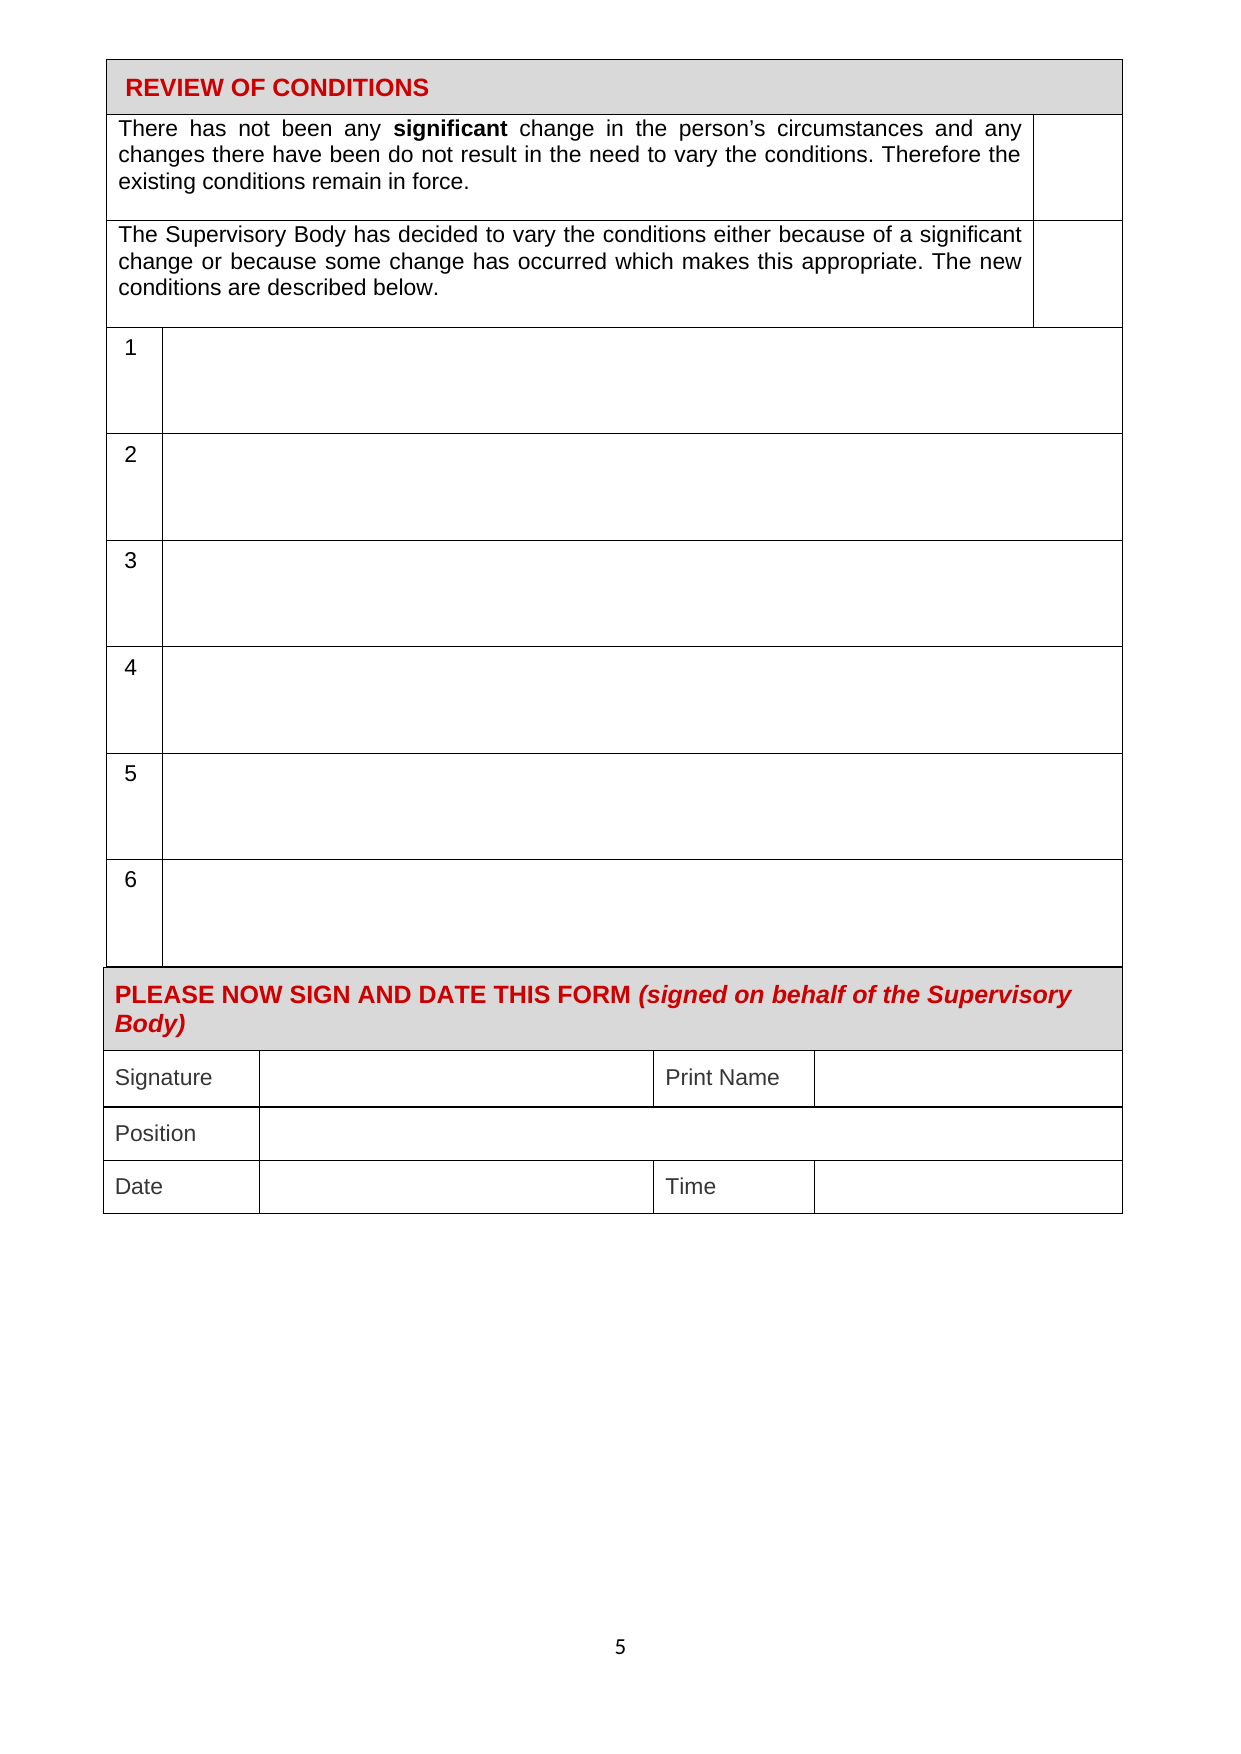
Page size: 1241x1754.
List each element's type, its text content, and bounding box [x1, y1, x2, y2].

table_cell [260, 1051, 653, 1106]
table_cell Print Name [654, 1051, 814, 1106]
table_cell [1034, 221, 1122, 327]
table_cell [260, 1108, 1122, 1159]
table_cell [163, 860, 1122, 966]
table_cell 1 [107, 328, 162, 433]
table_header REVIEW OF CONDITIONS [107, 60, 1122, 114]
table_cell [163, 647, 1122, 753]
table_cell [163, 328, 1122, 433]
table_cell 3 [107, 541, 162, 646]
table_header PLEASE NOW SIGN AND DATE THIS FORM (signed on behalf of the Supervisory Body) [104, 968, 1122, 1050]
table_cell 6 [107, 860, 162, 966]
table_cell [1034, 115, 1122, 220]
table_cell [260, 1161, 653, 1213]
table_cell [163, 541, 1122, 646]
table_cell 4 [107, 647, 162, 753]
table_cell 2 [107, 434, 162, 540]
table_cell Time [654, 1161, 814, 1213]
table_cell Signature [104, 1051, 259, 1106]
table_cell [815, 1051, 1122, 1106]
table_cell Date [104, 1161, 259, 1213]
table_cell There has not been any significant change in the person’s circumstances and any changes there have been do not result in the need to vary the conditions. Therefore the existing conditions remain in force. [107, 115, 1033, 220]
table_cell 5 [107, 754, 162, 859]
table_cell [815, 1161, 1122, 1213]
table_cell [163, 434, 1122, 540]
table_cell [163, 754, 1122, 859]
table_cell The Supervisory Body has decided to vary the conditions either because of a significant change or because some change has occurred which makes this appropriate. The new conditions are described below. [107, 221, 1033, 327]
table_cell Position [104, 1108, 259, 1159]
